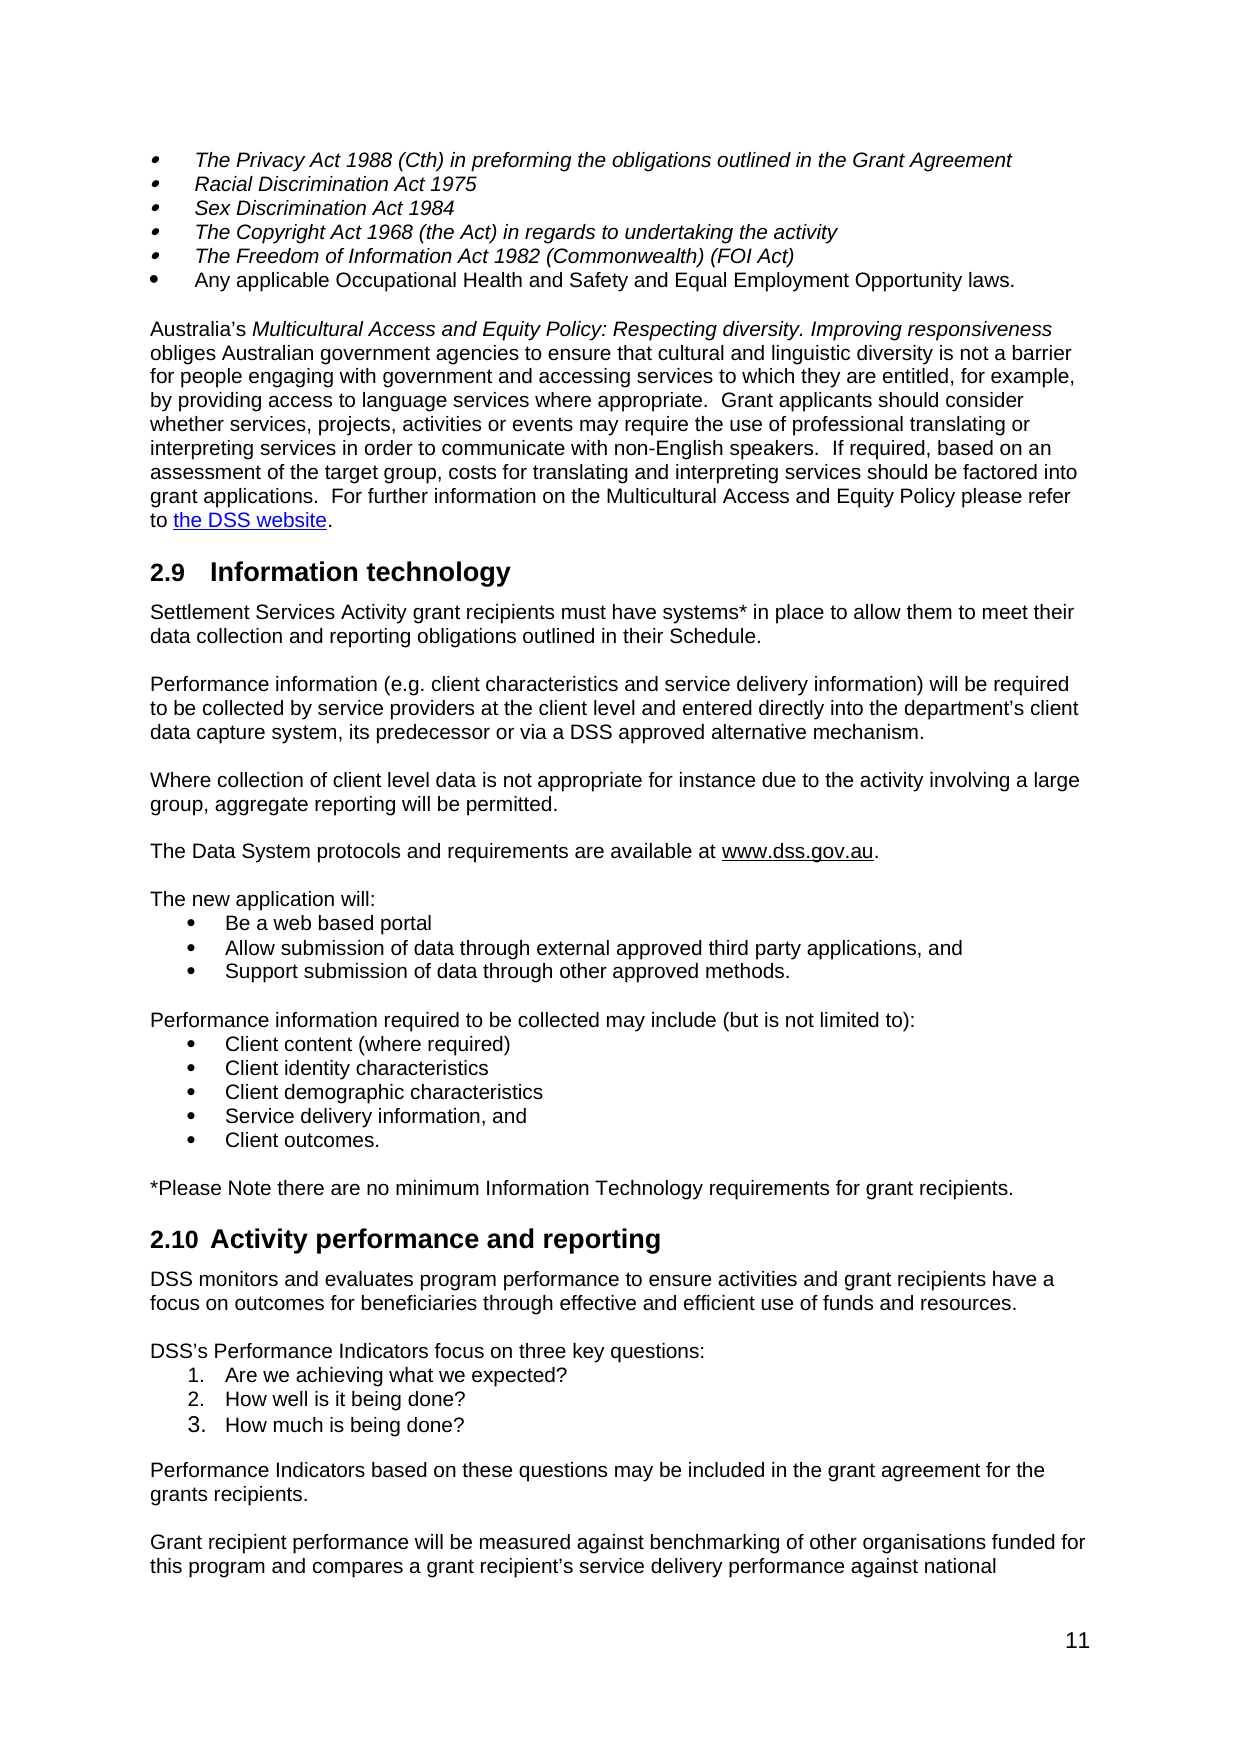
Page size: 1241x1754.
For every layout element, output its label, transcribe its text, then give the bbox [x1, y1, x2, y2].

text Performance information required to be collected may include (but is not limited to): [150, 1007, 1090, 1031]
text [150, 1530, 1090, 1578]
text DSS monitors and evaluates program performance to ensure activities and grant recipients have a focus on outcomes for beneficiaries through effective and efficient use of funds and resources. [150, 1267, 1090, 1315]
list Are we achieving what we expected? [187, 1363, 1090, 1387]
list Sex Discrimination Act 1984 [150, 196, 1090, 220]
text *Please Note there are no minimum Information Technology requirements for grant recipients. [150, 1176, 1090, 1199]
list The Privacy Act 1988 (Cth) in preforming the obligations outlined in the Grant Agreement [150, 148, 1090, 172]
text The new application will: [150, 887, 1090, 911]
text Settlement Services Activity grant recipients must have systems* in place to allow them to meet their data collection and reporting obligations outlined in their Schedule. [150, 600, 1090, 648]
list The Freedom of Information Act 1982 (Commonwealth) (FOI Act) [150, 244, 1090, 268]
text Performance information (e.g. client characteristics and service delivery information) will be required to be collected by service providers at the client level and entered directly into the department’s client data capture system, its predecessor or via a DSS approved alternative mechanism. [150, 672, 1090, 743]
text Where collection of client level data is not appropriate for instance due to the activity involving a large group, aggregate reporting will be permitted. [150, 767, 1090, 815]
text Australia’s Multicultural Access and Equity Policy: Respecting diversity. Improving responsiveness obliges Australian government agencies to ensure that cultural and linguistic diversity is not a barrier for people engaging with government and accessing services to which they are entitled, for example, by providing access to language services where appropriate. Grant applicants should consider whether services, projects, activities or events may require the use of professional translating or interpreting services in order to communicate with non-English speakers. If required, based on an assessment of the target group, costs for translating and interpreting services should be factored into grant applications. For further information on the Multicultural Access and Equity Policy please refer to the DSS website. [150, 316, 1090, 532]
subtitle Information technology [150, 556, 1090, 587]
text DSS’s Performance Indicators focus on three key questions: [150, 1339, 1090, 1363]
list Be a web based portal [187, 911, 1090, 935]
list How much is being done? [187, 1411, 1090, 1437]
list Allow submission of data through external approved third party applications, and [187, 935, 1090, 959]
list Service delivery information, and [187, 1103, 1090, 1128]
text The Data System protocols and requirements are available at www.dss.gov.au. [150, 839, 1090, 863]
list The Copyright Act 1968 (the Act) in regards to undertaking the activity [150, 220, 1090, 244]
list Client content (where required) [187, 1031, 1090, 1055]
subtitle Activity performance and reporting [150, 1223, 1090, 1255]
list Support submission of data through other approved methods. [187, 959, 1090, 983]
text Performance Indicators based on these questions may be included in the grant agreement for the grants recipients. [150, 1458, 1090, 1506]
list Client identity characteristics [187, 1055, 1090, 1079]
list Client outcomes. [187, 1128, 1090, 1152]
list Racial Discrimination Act 1975 [150, 172, 1090, 196]
list How well is it being done? [187, 1387, 1090, 1411]
list Any applicable Occupational Health and Safety and Equal Employment Opportunity laws. [150, 268, 1090, 292]
list Client demographic characteristics [187, 1079, 1090, 1103]
